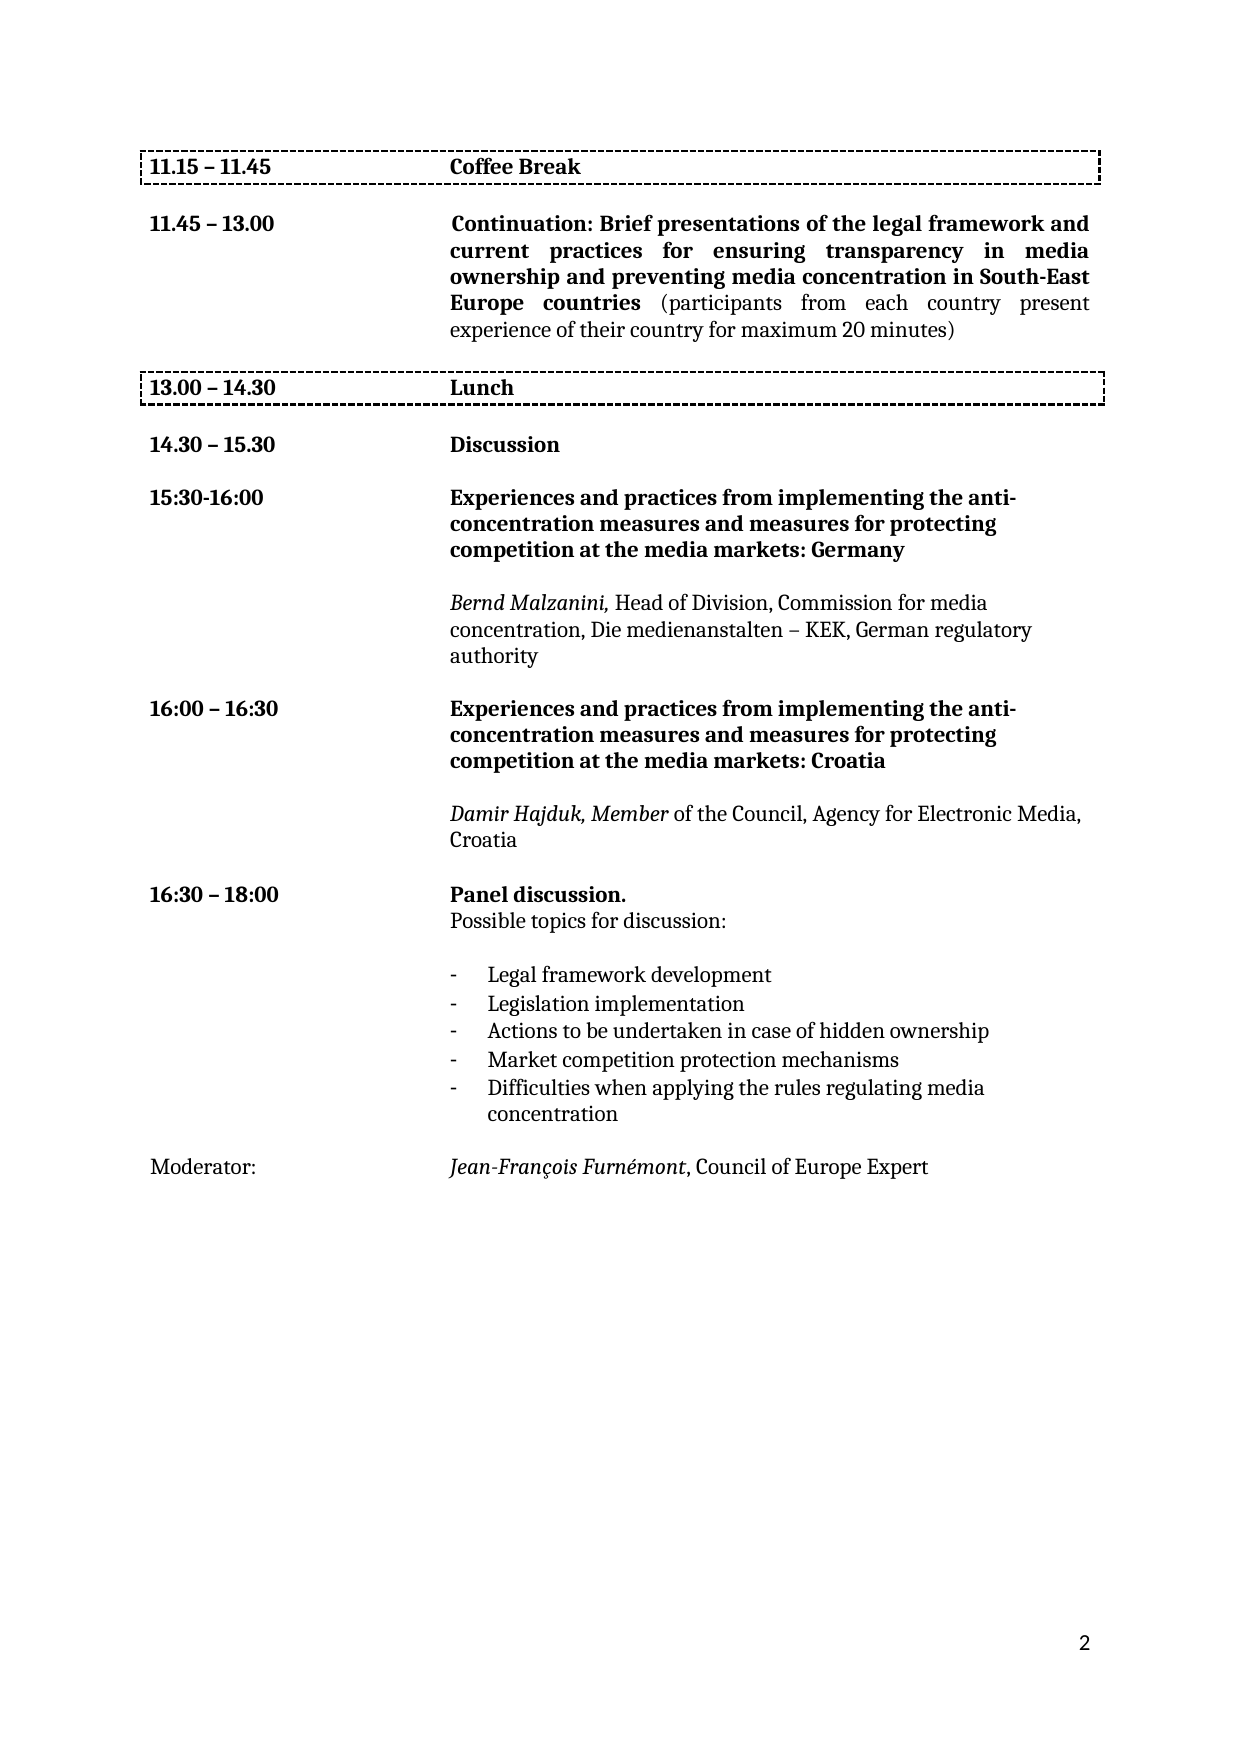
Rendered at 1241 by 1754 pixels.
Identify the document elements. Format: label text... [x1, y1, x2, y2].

list Actions to be undertaken in case of hidden ownership [450, 1017, 1090, 1045]
list Difficulties when applying the rules regulating media concentration [450, 1073, 1090, 1127]
text 16:30 – 18:00 Panel discussion. Possible topics for discussion: [150, 882, 1090, 934]
text 15:30-16:00 Experiences and practices from implementing the anti-concentration measures and measures for protecting competition at the media markets: Germany [150, 484, 1090, 564]
list Market competition protection mechanisms [450, 1045, 1090, 1073]
text Damir Hajduk, Member of the Council, Agency for Electronic Media, Croatia [450, 801, 1090, 853]
text Moderator: Jean-François Furnémont, Council of Europe Expert [150, 1153, 1090, 1180]
text 14.30 – 15.30 Discussion [150, 432, 1090, 458]
text 13.00 – 14.30 Lunch [139, 371, 1105, 406]
list Legislation implementation [450, 989, 1090, 1017]
text Bernd Malzanini, Head of Division, Commission for media concentration, Die medienanstalten – KEK, German regulatory authority [450, 590, 1090, 669]
text 11.15 – 11.45 Coffee Break [139, 150, 1101, 185]
text 11.45 – 13.00 Continuation: Brief presentations of the legal framework and current practices for ensuring transparency in media ownership and preventing media concentration in South-East Europe countries (participants from each country present experience of their country for maximum 20 minutes) [150, 211, 1090, 343]
text 16:00 – 16:30 Experiences and practices from implementing the anti-concentration measures and measures for protecting competition at the media markets: Croatia [150, 695, 1090, 774]
list Legal framework development [450, 961, 1090, 989]
